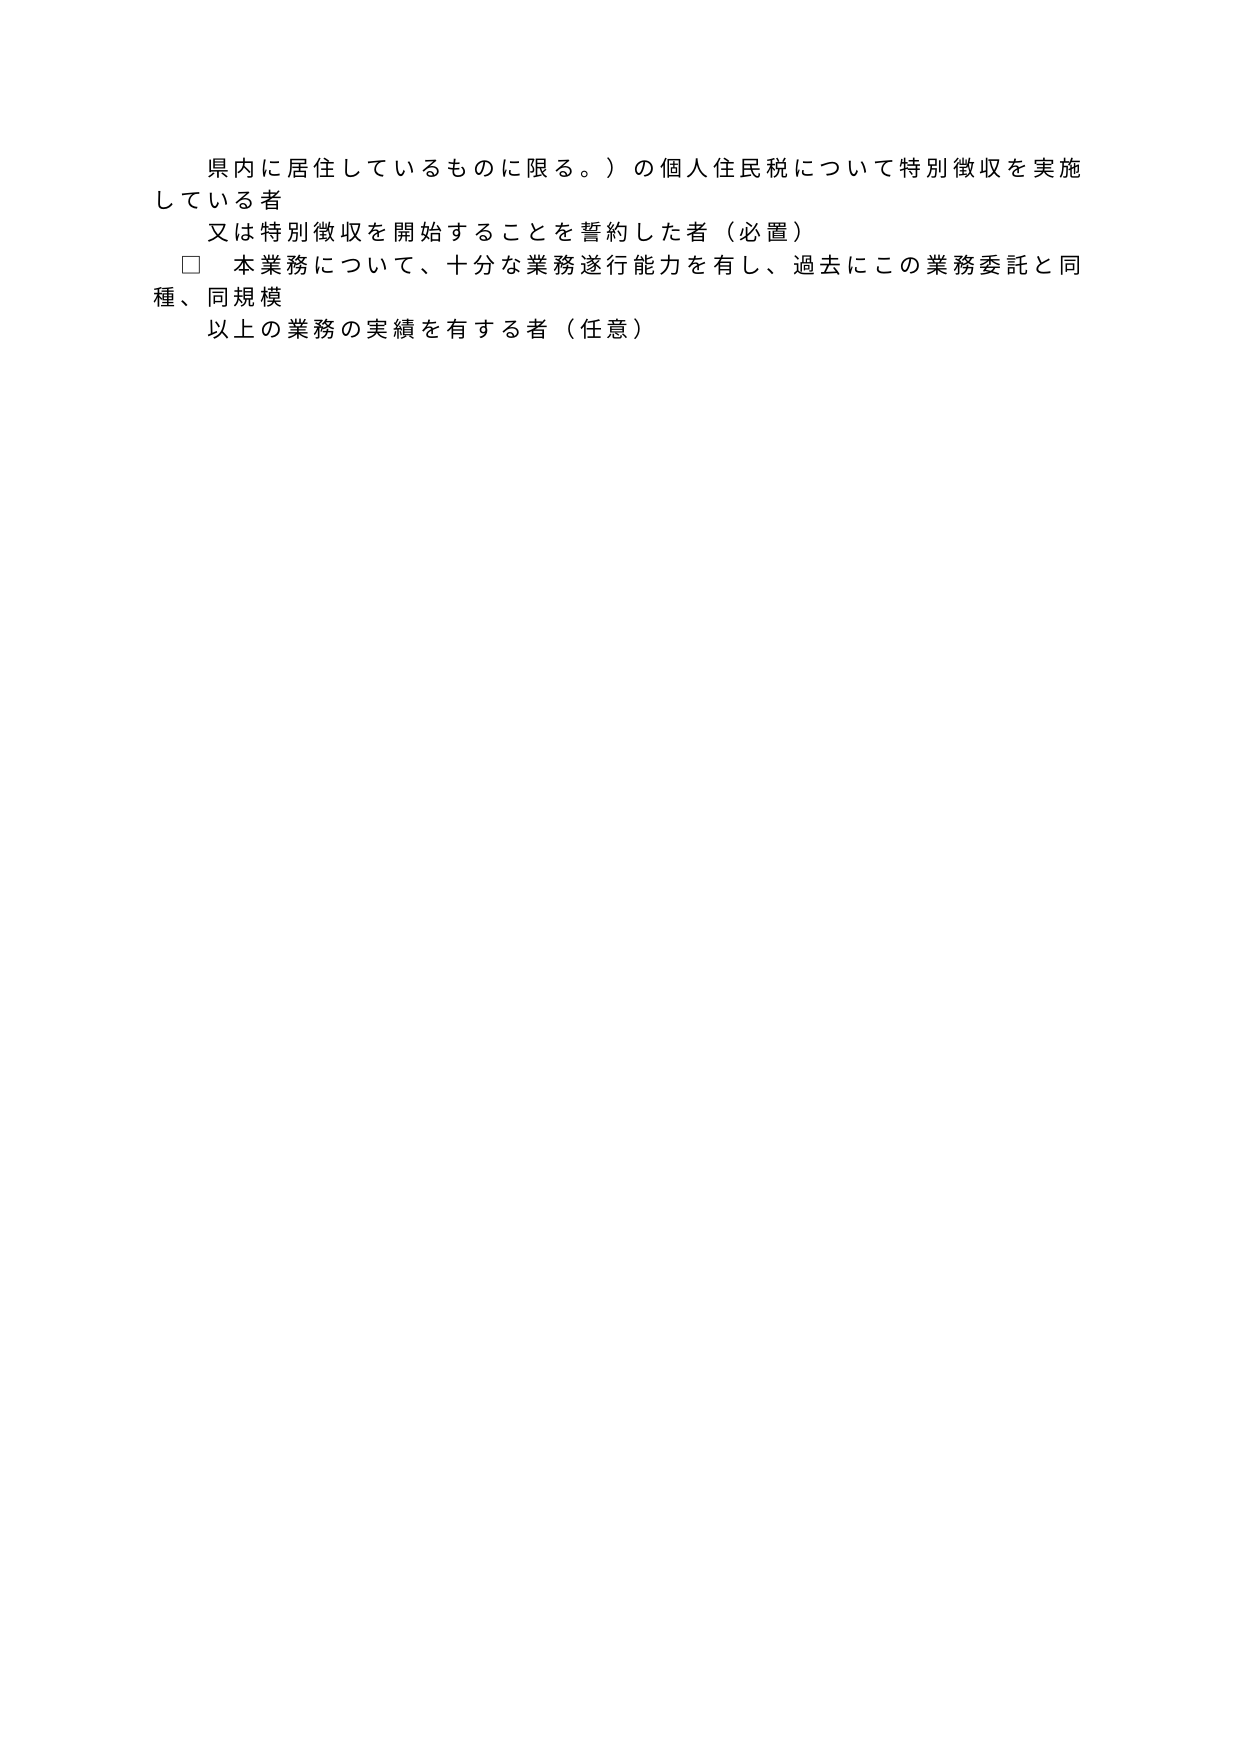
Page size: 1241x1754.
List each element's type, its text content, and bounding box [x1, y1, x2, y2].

text 以上の業務の実績を有する者（任意） [153, 312, 1087, 344]
text 又は特別徴収を開始することを誓約した者（必置） [153, 215, 1087, 247]
text 県内に居住しているものに限る。）の個人住民税について特別徴収を実施している者 [153, 150, 1087, 215]
text □ 本業務について、十分な業務遂行能力を有し、過去にこの業務委託と同種、同規模 [153, 247, 1087, 312]
